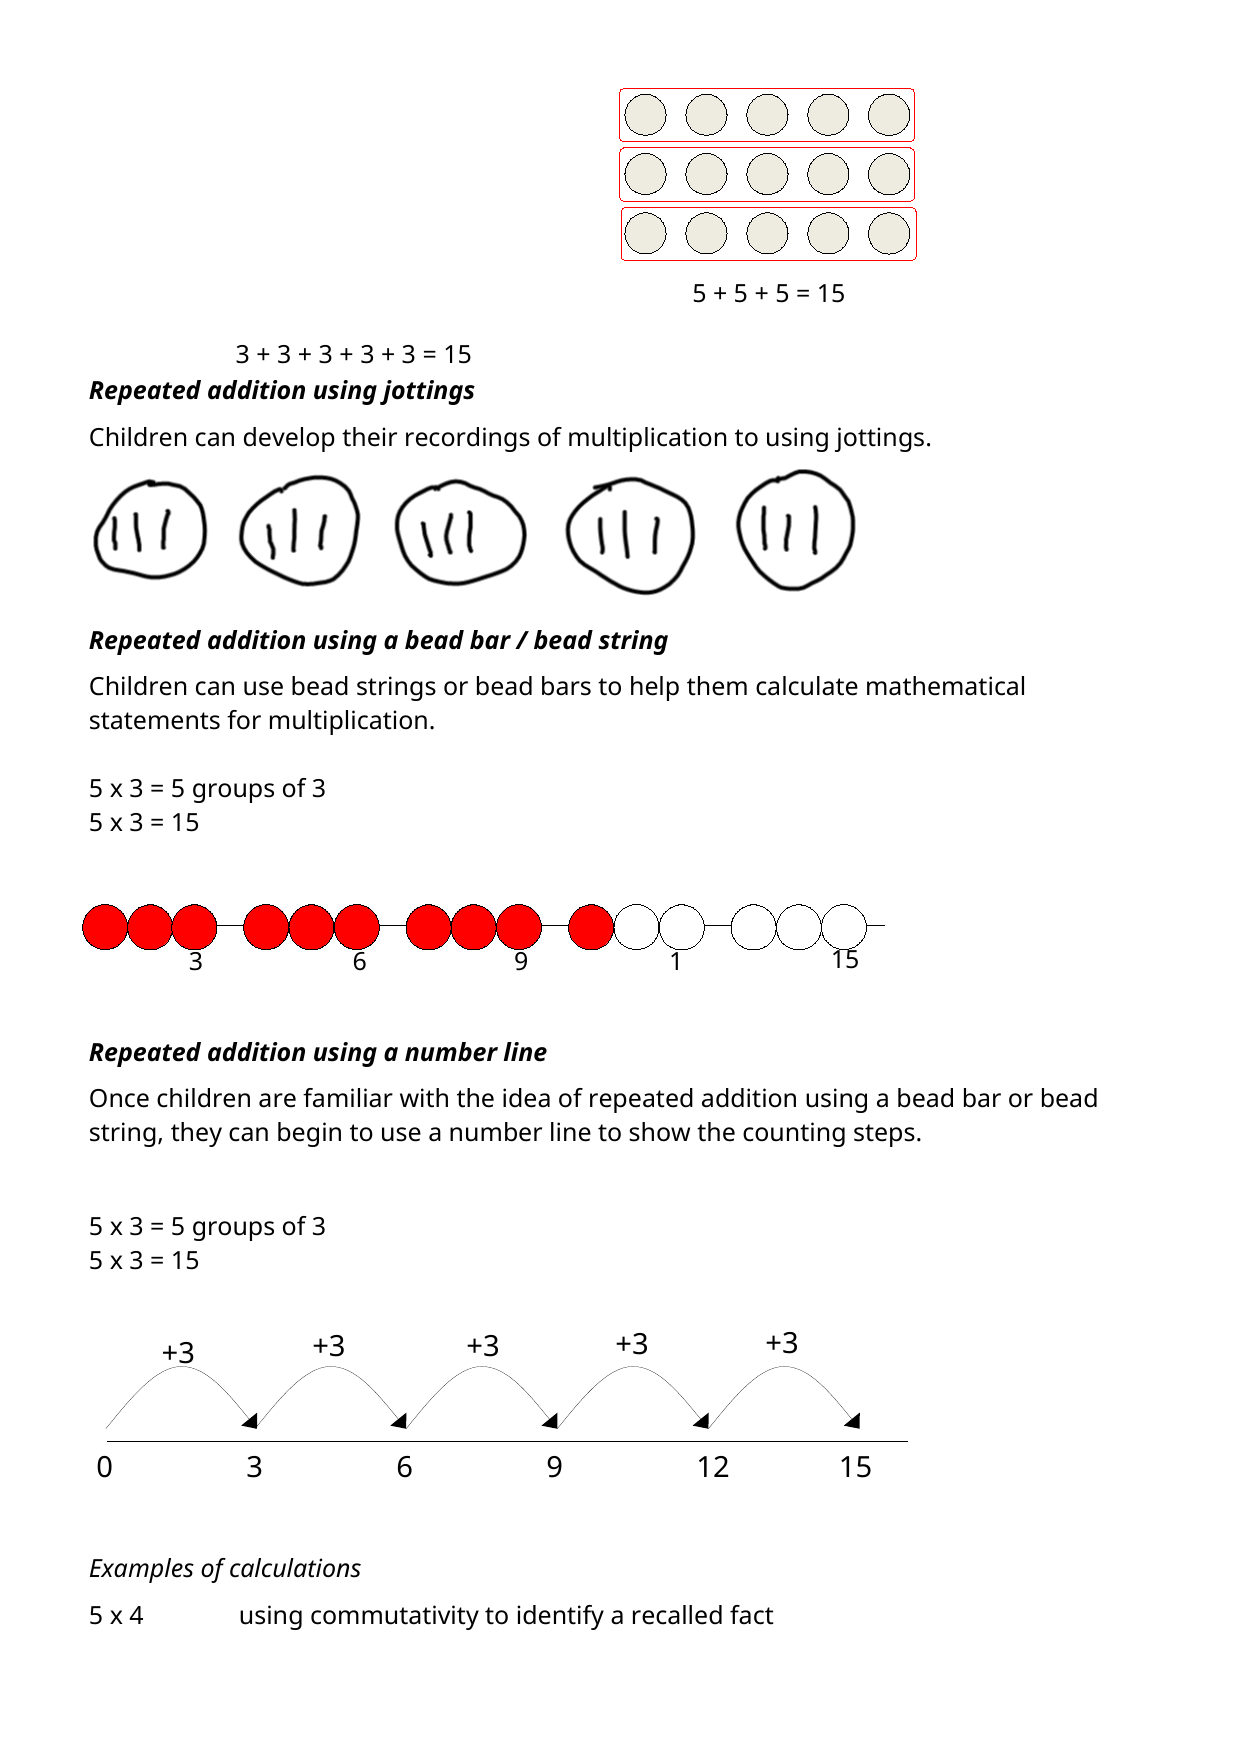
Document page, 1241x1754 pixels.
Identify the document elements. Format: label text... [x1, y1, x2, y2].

text 5 x 3 = 15 [89, 1242, 1152, 1276]
text Once children are familiar with the idea of repeated addition using a bead bar or bead string, they can begin to use a number line to show the counting steps. [89, 1081, 1152, 1149]
text 5 x 3 = 15 [89, 805, 1152, 839]
text Repeated addition using a bead bar / bead string [89, 622, 1152, 656]
text Repeated addition using jottings [89, 373, 1152, 407]
text Children can use bead strings or bead bars to help them calculate mathematical statements for multiplication. [89, 669, 1152, 737]
picture [88, 465, 861, 598]
text 5 x 3 = 5 groups of 3 [89, 1208, 1152, 1242]
text 5 x 3 = 5 groups of 3 [89, 771, 1152, 805]
text Children can develop their recordings of multiplication to using jottings. [89, 419, 1152, 453]
text Examples of calculations [89, 1551, 1152, 1585]
text 0 3 6 9 12 15 [89, 1447, 1152, 1486]
text 5 x 4 using commutativity to identify a recalled fact [89, 1598, 1152, 1632]
text Repeated addition using a number line [89, 1034, 1152, 1068]
